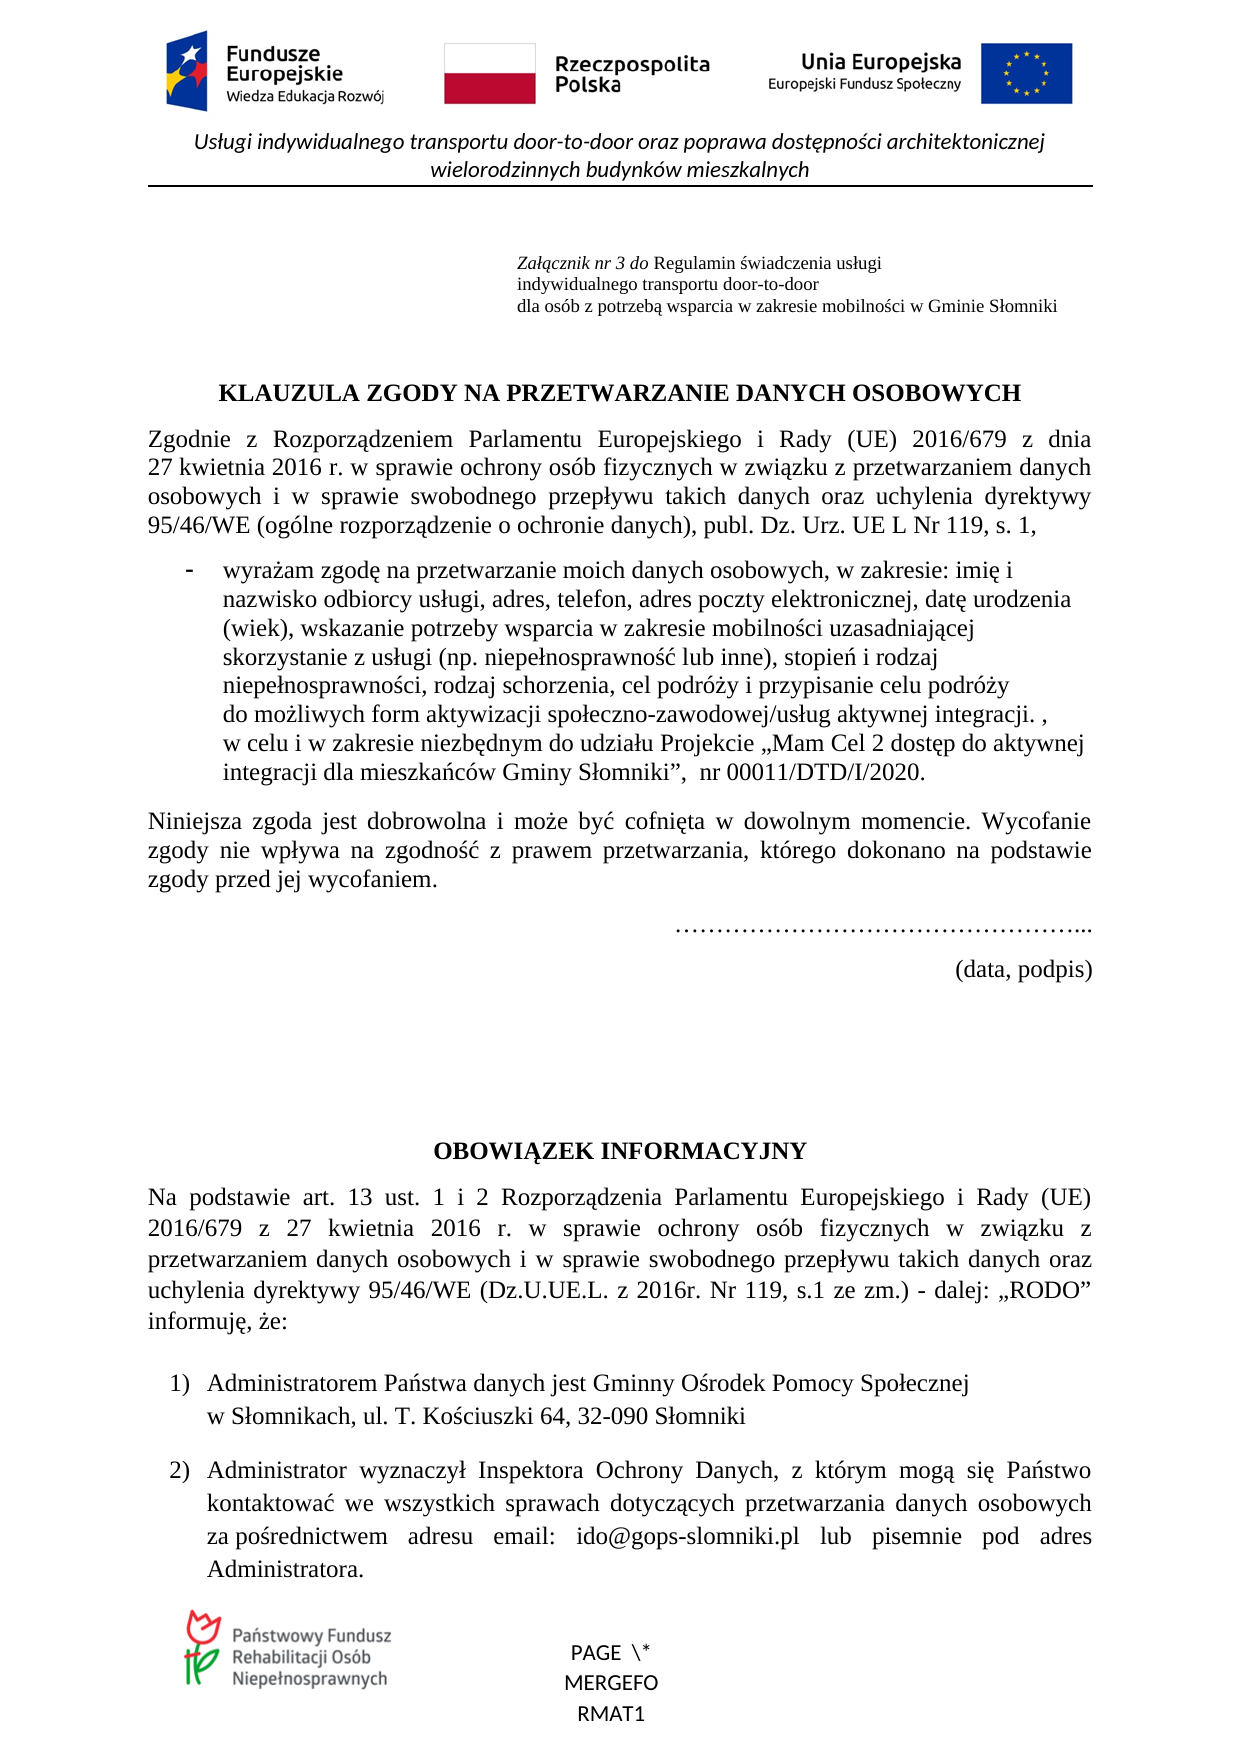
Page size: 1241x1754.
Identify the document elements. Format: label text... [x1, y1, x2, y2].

picture [146, 11, 1092, 131]
picture [147, 1575, 428, 1724]
list Administratorem Państwa danych jest Gminny Ośrodek Pomocy Społecznej w Słomnikach, ul. T. Kościuszki 64, 32-090 Słomniki [169, 1368, 1093, 1430]
text OBOWIĄZEK INFORMACYJNY [148, 1136, 1093, 1165]
text indywidualnego transportu door-to-door [517, 273, 1093, 295]
text Na podstawie art. 13 ust. 1 i 2 Rozporządzenia Parlamentu Europejskiego i Rady (UE) 2016/679 z 27 kwietnia 2016 r. w sprawie ochrony osób fizycznych w związku z przetwarzaniem danych osobowych i w sprawie swobodnego przepływu takich danych oraz uchylenia dyrektywy 95/46/WE (Dz.U.UE.L. z 2016r. Nr 119, s.1 ze zm.) - dalej: „RODO” informuję, że: [148, 1182, 1093, 1334]
text Załącznik nr 3 do Regulamin świadczenia usługi [517, 252, 1093, 273]
text Niniejsza zgoda jest dobrowolna i może być cofnięta w dowolnym momencie. Wycofanie zgody nie wpływa na zgodność z prawem przetwarzania, którego dokonano na podstawie zgody przed jej wycofaniem. [148, 806, 1093, 892]
list Administrator wyznaczył Inspektora Ochrony Danych, z którym mogą się Państwo kontaktować we wszystkich sprawach dotyczących przetwarzania danych osobowych za pośrednictwem adresu email: ido@gops-slomniki.pl lub pisemnie pod adres Administratora. [169, 1455, 1093, 1583]
text dla osób z potrzebą wsparcia w zakresie mobilności w Gminie Słomniki [517, 295, 1093, 316]
text (data, podpis) [148, 954, 1093, 983]
text Zgodnie z Rozporządzeniem Parlamentu Europejskiego i Rady (UE) 2016/679 z dnia 27 kwietnia 2016 r. w sprawie ochrony osób fizycznych w związku z przetwarzaniem danych osobowych i w sprawie swobodnego przepływu takich danych oraz uchylenia dyrektywy 95/46/WE (ogólne rozporządzenie o ochronie danych), publ. Dz. Urz. UE L Nr 119, s. 1, [148, 424, 1093, 539]
list wyrażam zgodę na przetwarzanie moich danych osobowych, w zakresie: imię i nazwisko odbiorcy usługi, adres, telefon, adres poczty elektronicznej, datę urodzenia (wiek), wskazanie potrzeby wsparcia w zakresie mobilności uzasadniającej skorzystanie z usługi (np. niepełnosprawność lub inne), stopień i rodzaj niepełnosprawności, rodzaj schorzenia, cel podróży i przypisanie celu podróży do możliwych form aktywizacji społeczno-zawodowej/usług aktywnej integracji. , w celu i w zakresie niezbędnym do udziału Projekcie „Mam Cel 2 dostęp do aktywnej integracji dla mieszkańców Gminy Słomniki”, nr 00011/DTD/I/2020. [185, 555, 1093, 785]
text KLAUZULA ZGODY NA PRZETWARZANIE DANYCH OSOBOWYCH [148, 378, 1093, 407]
text …………………………………………... [148, 909, 1093, 938]
